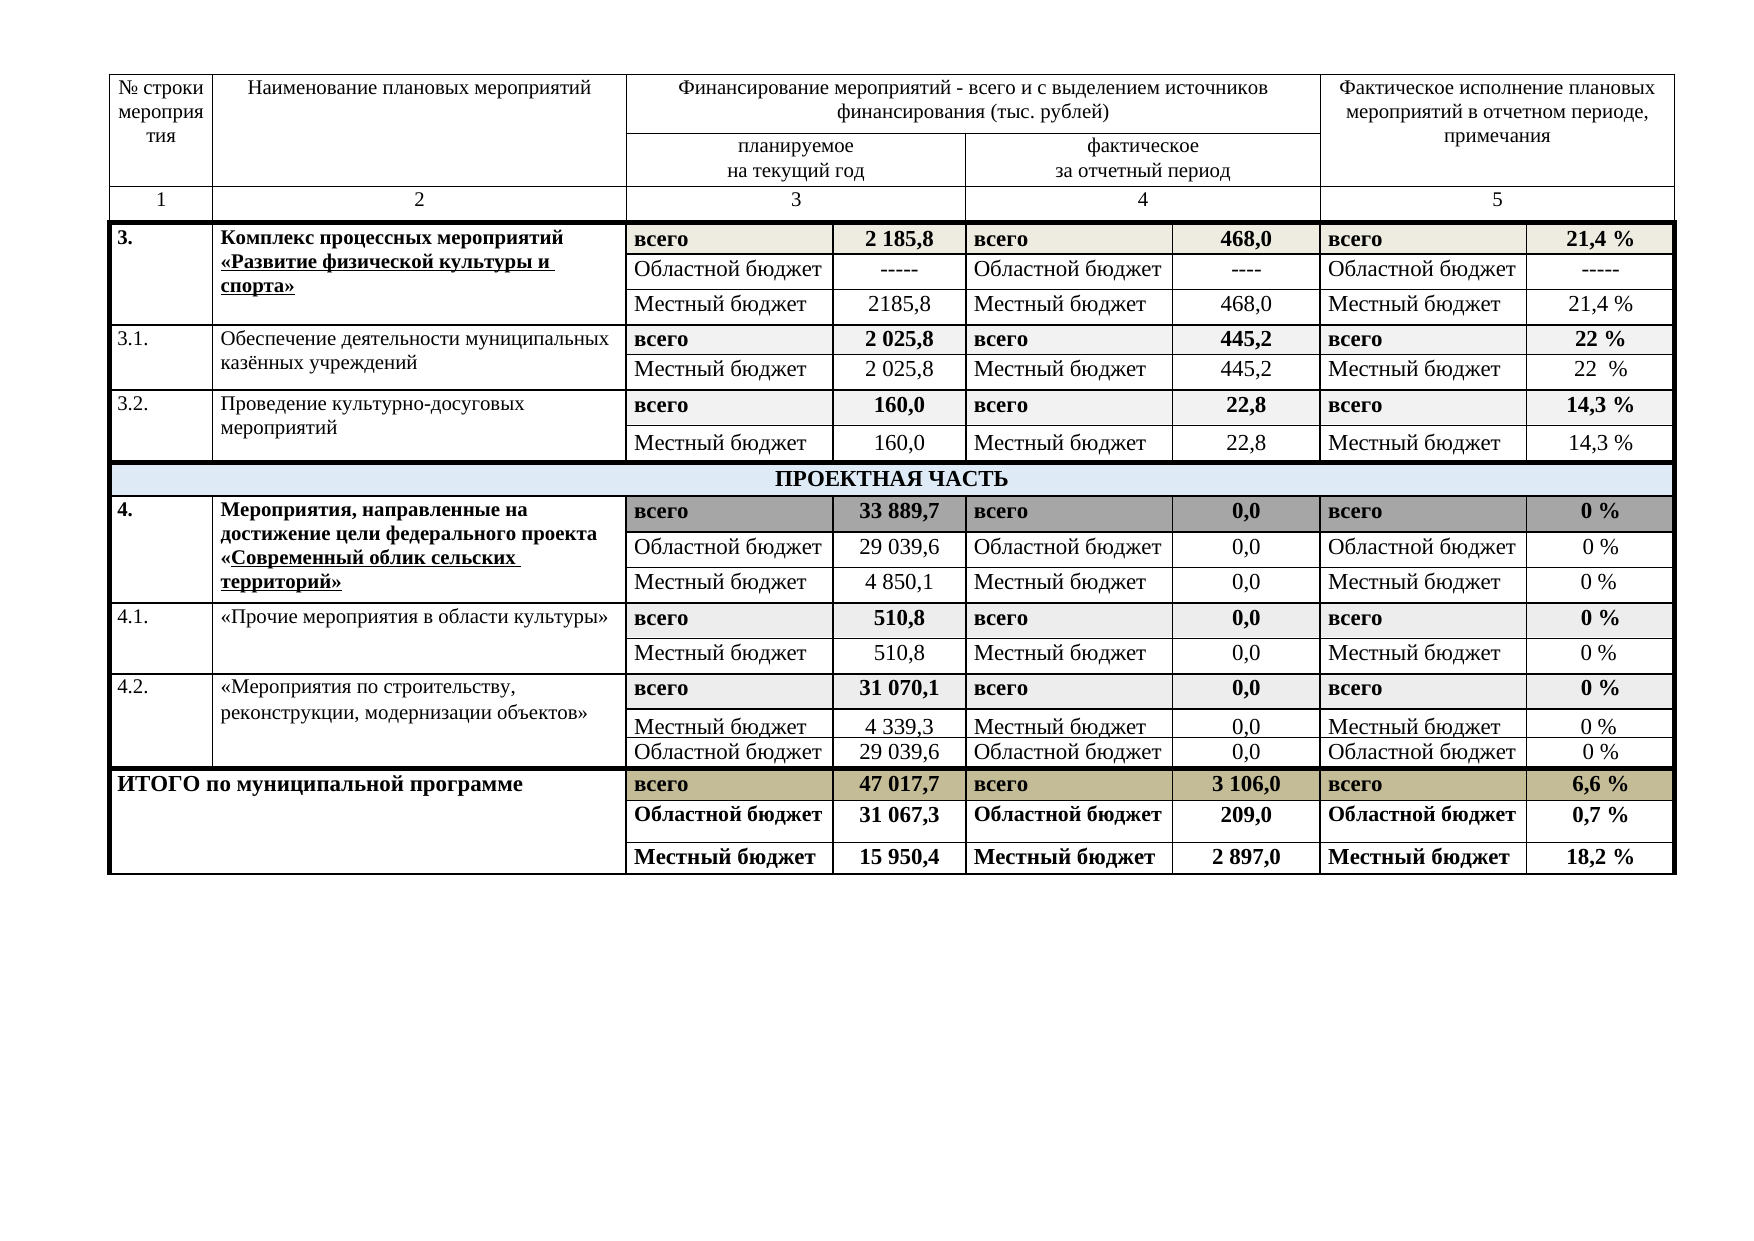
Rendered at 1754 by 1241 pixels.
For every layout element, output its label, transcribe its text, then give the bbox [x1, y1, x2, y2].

table_cell Местный бюджет [967, 426, 1172, 460]
table_cell всего [627, 225, 832, 253]
table_cell 22,8 [1173, 391, 1319, 424]
table_cell всего [627, 391, 832, 424]
table_cell «Прочие мероприятия в области культуры» [213, 604, 625, 673]
table_cell 2 025,8 [834, 326, 965, 354]
table_cell 33 889,7 [834, 497, 965, 531]
table_cell Местный бюджет [967, 843, 1172, 873]
table_cell всего [1321, 675, 1526, 708]
table_cell 4 850,1 [834, 568, 965, 602]
table_cell всего [1321, 225, 1526, 253]
table_cell всего [1321, 497, 1526, 531]
table_cell всего [967, 225, 1172, 253]
table_cell 0,0 [1173, 675, 1319, 708]
table_cell Местный бюджет [627, 568, 832, 602]
table_cell 3 [627, 187, 965, 220]
table_cell 0,0 [1173, 533, 1319, 567]
table_cell 5 [1321, 187, 1674, 220]
table_cell 445,2 [1173, 355, 1319, 389]
table_cell всего [627, 771, 832, 800]
table_cell всего [627, 675, 832, 708]
table_cell всего [1321, 604, 1526, 637]
table_cell 2185,8 [834, 290, 965, 324]
table_cell Местный бюджет [967, 639, 1172, 673]
table_cell всего [627, 604, 832, 637]
table_cell Областной бюджет [627, 738, 832, 766]
table_cell 0 % [1527, 533, 1672, 567]
table_cell 29 039,6 [834, 533, 965, 567]
table_cell 2 185,8 [834, 225, 965, 253]
table_cell 0,0 [1173, 710, 1319, 737]
table_cell Областной бюджет [967, 255, 1172, 288]
table_cell Областной бюджет [967, 801, 1172, 842]
table_cell Местный бюджет [627, 426, 832, 460]
table_cell Местный бюджет [967, 290, 1172, 324]
table_cell Местный бюджет [1321, 639, 1526, 673]
table_cell 0 % [1527, 568, 1672, 602]
table_cell 22 % [1527, 355, 1672, 389]
table_cell Областной бюджет [1321, 533, 1526, 567]
table_header Наименование плановых мероприятий [213, 75, 626, 186]
table_cell 0 % [1527, 497, 1672, 531]
table_cell 31 067,3 [834, 801, 965, 842]
table_cell Местный бюджет [1321, 710, 1526, 737]
table_cell ----- [834, 255, 965, 288]
table_cell 22,8 [1173, 426, 1319, 460]
table_cell 0,0 [1173, 639, 1319, 673]
table_cell Областной бюджет [627, 801, 832, 842]
table_cell 468,0 [1173, 290, 1319, 324]
table_cell Комплекс процессных мероприятий «Развитие физической культуры и спорта» [213, 225, 625, 324]
table_cell 0,0 [1173, 568, 1319, 602]
table_cell 3. [112, 225, 212, 324]
table_cell 4 [966, 187, 1320, 220]
table_cell 510,8 [834, 639, 965, 673]
table_cell ----- [1527, 255, 1672, 288]
table_cell 160,0 [834, 426, 965, 460]
table_header Финансирование мероприятий - всего и с выделением источников финансирования (тыс. рублей) [627, 75, 1320, 132]
table_cell ПРОЕКТНАЯ ЧАСТЬ [112, 465, 1672, 495]
table_cell Областной бюджет [967, 533, 1172, 567]
table_cell Местный бюджет [967, 568, 1172, 602]
table_cell Обеспечение деятельности муниципальных казённых учреждений [213, 326, 625, 389]
table_cell 0,0 [1173, 497, 1319, 531]
table_cell 14,3 % [1527, 426, 1672, 460]
table_cell 2 [213, 187, 626, 220]
table_cell ИТОГО по муниципальной программе [112, 771, 625, 873]
table_cell 209,0 [1173, 801, 1319, 842]
table_cell Областной бюджет [627, 255, 832, 288]
table_cell Областной бюджет [1321, 738, 1526, 766]
table_cell Областной бюджет [967, 738, 1172, 766]
table_cell Местный бюджет [627, 710, 832, 737]
table_header Фактическое исполнение плановых мероприятий в отчетном периоде, примечания [1321, 75, 1674, 186]
table_cell 18,2 % [1527, 843, 1672, 873]
table_cell всего [967, 675, 1172, 708]
table_cell Местный бюджет [627, 843, 832, 873]
table_cell всего [1321, 391, 1526, 424]
table_cell всего [967, 771, 1172, 800]
table_cell 0 % [1527, 738, 1672, 766]
table_cell Местный бюджет [1321, 843, 1526, 873]
table_cell 22 % [1527, 326, 1672, 354]
table_cell 3.2. [112, 391, 212, 460]
table_cell 2 025,8 [834, 355, 965, 389]
table_cell 0,0 [1173, 738, 1319, 766]
table_cell 47 017,7 [834, 771, 965, 800]
table_cell 510,8 [834, 604, 965, 637]
table_cell планируемое на текущий год [627, 134, 965, 186]
table_cell 21,4 % [1527, 225, 1672, 253]
table_cell 0,0 [1173, 604, 1319, 637]
table_header № строки мероприятия [110, 75, 212, 186]
table_cell всего [1321, 771, 1526, 800]
table_cell фактическое за отчетный период [966, 134, 1320, 186]
table_cell Проведение культурно-досуговых мероприятий [213, 391, 625, 460]
table_cell Местный бюджет [1321, 355, 1526, 389]
table_cell «Мероприятия по строительству, реконструкции, модернизации объектов» [213, 675, 625, 766]
table_cell 6,6 % [1527, 771, 1672, 800]
table_cell Местный бюджет [1321, 290, 1526, 324]
table_cell 0 % [1527, 639, 1672, 673]
table_cell 4. [112, 497, 212, 602]
table_cell всего [627, 326, 832, 354]
table_cell 0 % [1527, 675, 1672, 708]
table_cell 4.2. [112, 675, 212, 766]
table_cell 3.1. [112, 326, 212, 389]
table_cell Местный бюджет [967, 355, 1172, 389]
table_cell Местный бюджет [627, 290, 832, 324]
table_cell ---- [1173, 255, 1319, 288]
table_cell 468,0 [1173, 225, 1319, 253]
table_cell 4 339,3 [834, 710, 965, 737]
table_cell всего [967, 497, 1172, 531]
table_cell 2 897,0 [1173, 843, 1319, 873]
table_cell 29 039,6 [834, 738, 965, 766]
table_cell 1 [110, 187, 212, 220]
table_cell 160,0 [834, 391, 965, 424]
table_cell 0 % [1527, 710, 1672, 737]
table_cell 0,7 % [1527, 801, 1672, 842]
table_cell Местный бюджет [1321, 568, 1526, 602]
table_cell Местный бюджет [627, 355, 832, 389]
table_cell 15 950,4 [834, 843, 965, 873]
table_cell всего [627, 497, 832, 531]
table_cell Областной бюджет [1321, 801, 1526, 842]
table_cell 0 % [1527, 604, 1672, 637]
table_cell 3 106,0 [1173, 771, 1319, 800]
table_cell всего [967, 326, 1172, 354]
table_cell Местный бюджет [1321, 426, 1526, 460]
table_cell всего [1321, 326, 1526, 354]
table_cell Областной бюджет [627, 533, 832, 567]
table_cell Местный бюджет [967, 710, 1172, 737]
table_cell Мероприятия, направленные на достижение цели федерального проекта «Современный облик сельских территорий» [213, 497, 625, 602]
table_cell 31 070,1 [834, 675, 965, 708]
table_cell всего [967, 604, 1172, 637]
table_cell 4.1. [112, 604, 212, 673]
table_cell Областной бюджет [1321, 255, 1526, 288]
table_cell 445,2 [1173, 326, 1319, 354]
table_cell 14,3 % [1527, 391, 1672, 424]
table_cell Местный бюджет [627, 639, 832, 673]
table_cell всего [967, 391, 1172, 424]
table_cell 21,4 % [1527, 290, 1672, 324]
